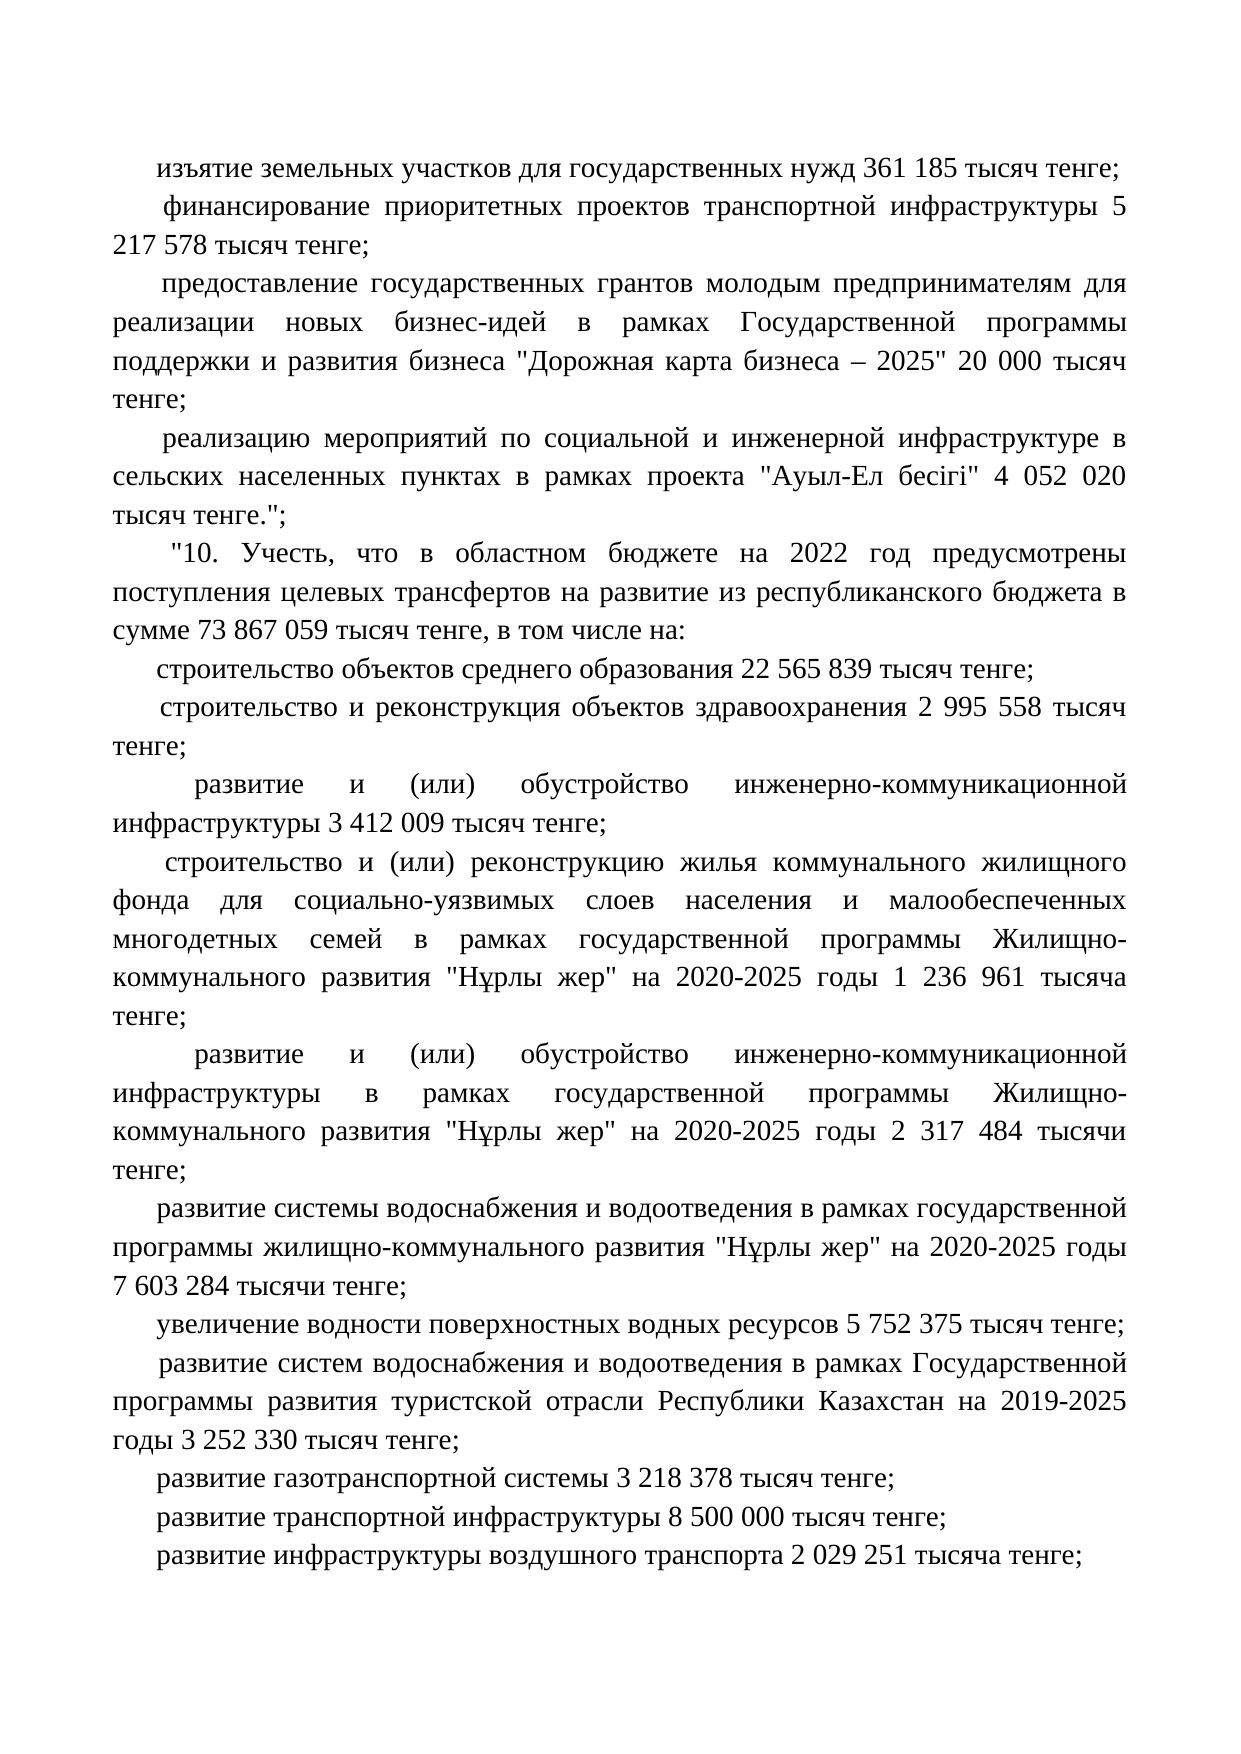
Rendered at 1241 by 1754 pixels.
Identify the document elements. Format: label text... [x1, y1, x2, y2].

text строительство и реконструкция объектов здравоохранения 2 995 558 тысяч тенге; [112, 689, 1128, 762]
text развитие и (или) обустройство инженерно-коммуникационной инфраструктуры в рамках государственной программы Жилищно-коммунального развития "Нұрлы жер" на 2020-2025 годы 2 317 484 тысячи тенге; [112, 1036, 1128, 1186]
text развитие системы водоснабжения и водоотведения в рамках государственной программы жилищно-коммунального развития "Нұрлы жер" на 2020-2025 годы 7 603 284 тысячи тенге; [112, 1191, 1128, 1301]
text строительство и (или) реконструкцию жилья коммунального жилищного фонда для социально-уязвимых слоев населения и малообеспеченных многодетных семей в рамках государственной программы Жилищно-коммунального развития "Нұрлы жер" на 2020-2025 годы 1 236 961 тысяча тенге; [112, 844, 1128, 1031]
text развитие инфраструктуры воздушного транспорта 2 029 251 тысяча тенге; [112, 1537, 1128, 1571]
text финансирование приоритетных проектов транспортной инфраструктуры 5 217 578 тысяч тенге; [112, 188, 1128, 261]
text развитие транспортной инфраструктуры 8 500 000 тысяч тенге; [112, 1499, 1128, 1532]
text предоставление государственных грантов молодым предпринимателям для реализации новых бизнес-идей в рамках Государственной программы поддержки и развития бизнеса "Дорожная карта бизнеса – 2025" 20 000 тысяч тенге; [112, 266, 1128, 415]
text строительство объектов среднего образования 22 565 839 тысяч тенге; [112, 651, 1128, 684]
text развитие систем водоснабжения и водоотведения в рамках Государственной программы развития туристской отрасли Республики Казахстан на 2019-2025 годы 3 252 330 тысяч тенге; [112, 1345, 1128, 1455]
text развитие газотранспортной системы 3 218 378 тысяч тенге; [112, 1460, 1128, 1494]
text развитие и (или) обустройство инженерно-коммуникационной инфраструктуры 3 412 009 тысяч тенге; [112, 767, 1128, 839]
text "10. Учесть, что в областном бюджете на 2022 год предусмотрены поступления целевых трансфертов на развитие из республиканского бюджета в сумме 73 867 059 тысяч тенге, в том числе на: [112, 535, 1128, 646]
text изъятие земельных участков для государственных нужд 361 185 тысяч тенге; [112, 150, 1128, 183]
text увеличение водности поверхностных водных ресурсов 5 752 375 тысяч тенге; [112, 1306, 1128, 1340]
text реализацию мероприятий по социальной и инженерной инфраструктуре в сельских населенных пунктах в рамках проекта "Ауыл-Ел бесігі" 4 052 020 тысяч тенге."; [112, 420, 1128, 530]
